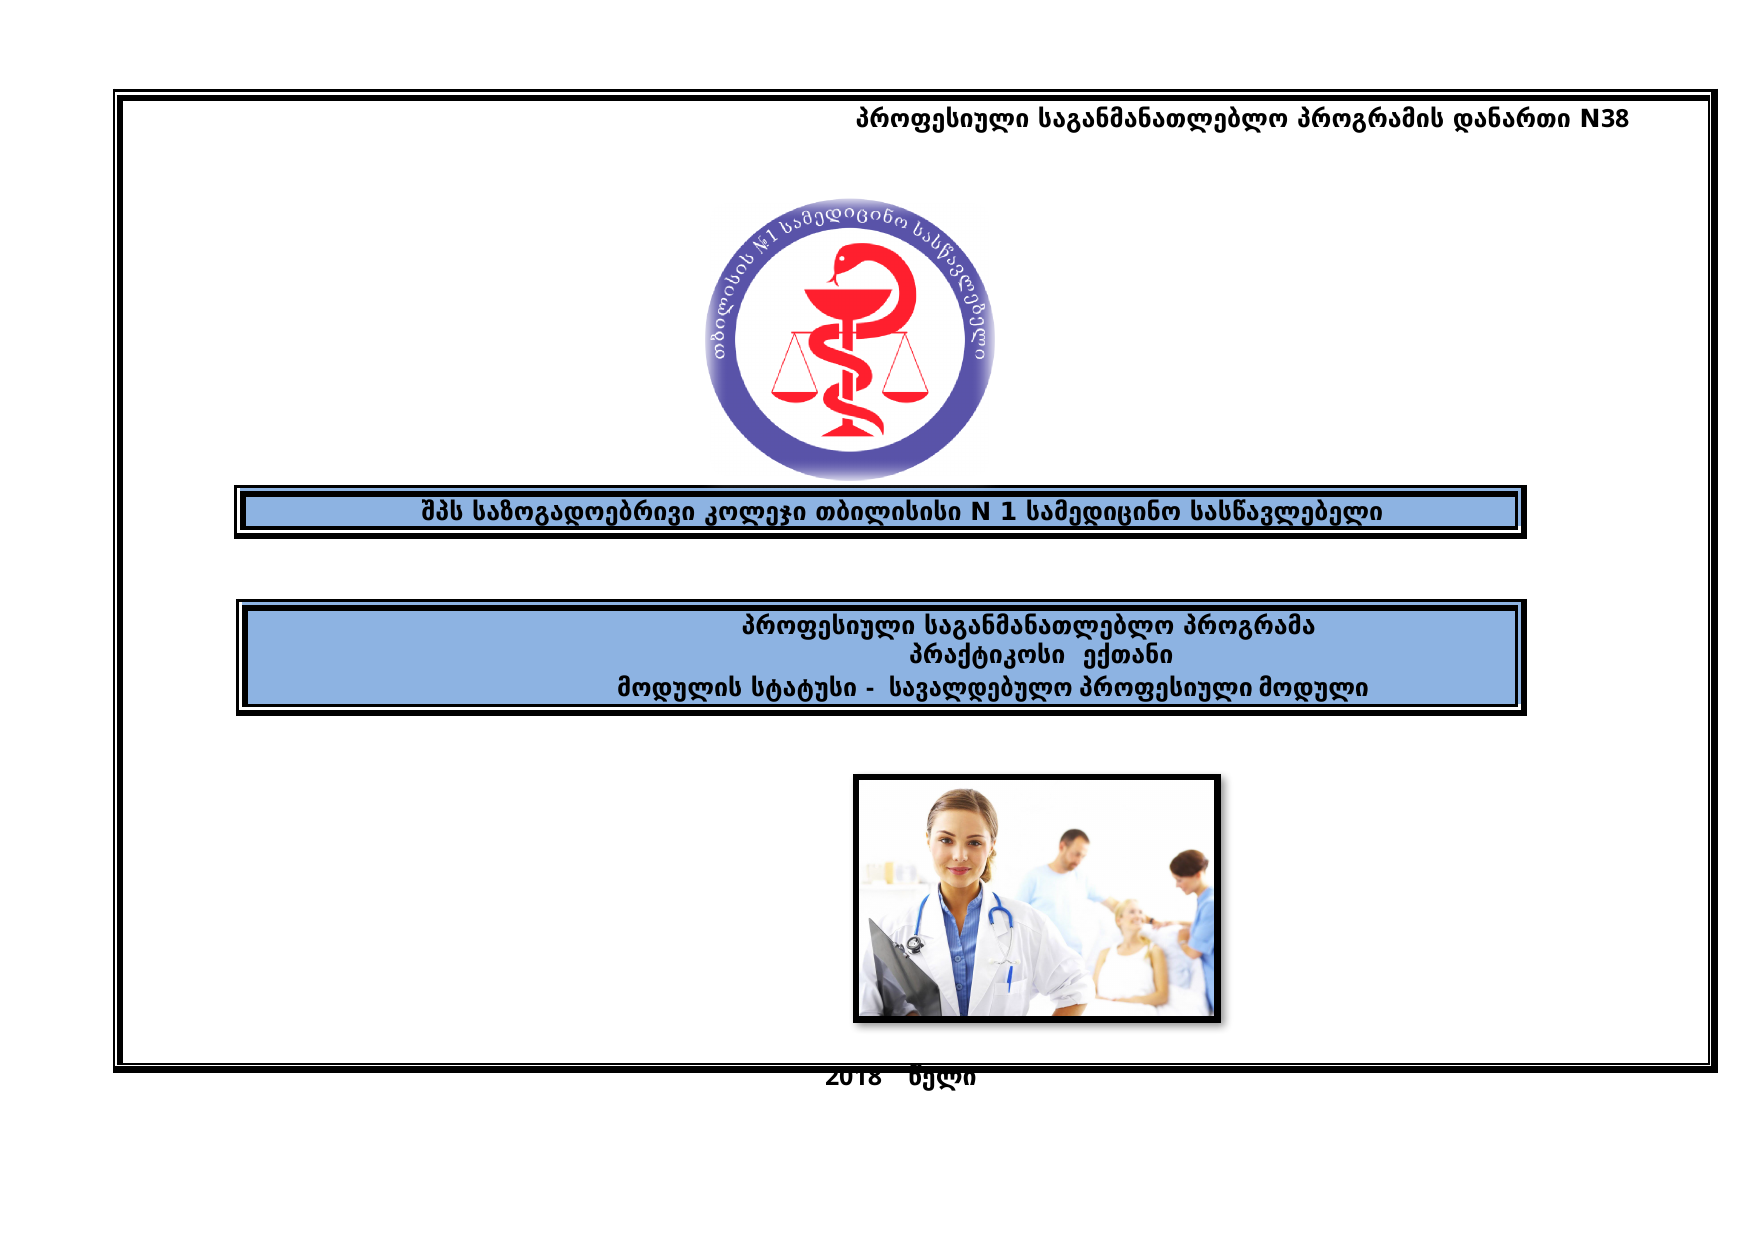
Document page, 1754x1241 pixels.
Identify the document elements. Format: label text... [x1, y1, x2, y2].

table_header პროფესიული საგანმანათლებლო პროგრამის დანართი N38 2018 წელი [118, 92, 1711, 1063]
picture [721, 214, 979, 465]
table_header სარეგისტრაციო ნომერი: [697, 190, 1002, 485]
